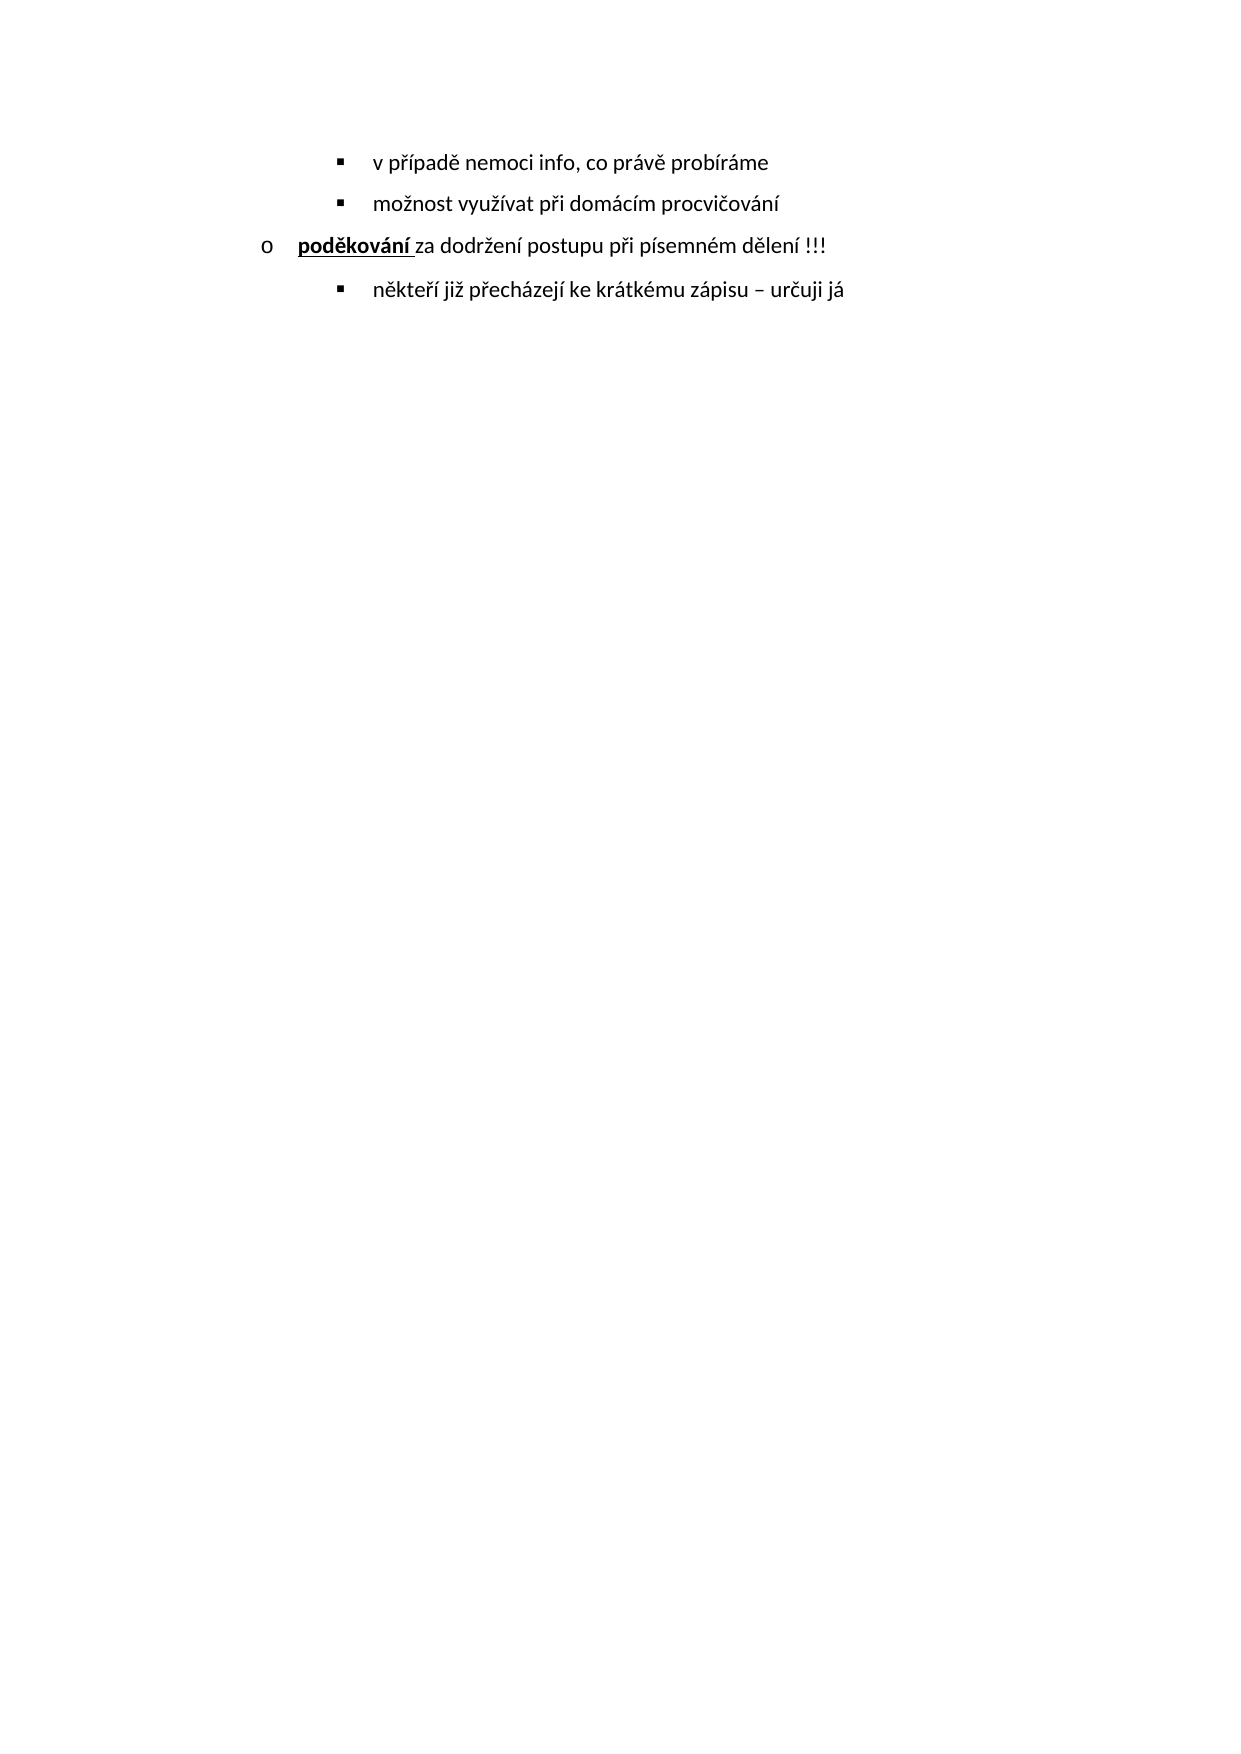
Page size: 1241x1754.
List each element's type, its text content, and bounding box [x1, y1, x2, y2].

list možnost využívat při domácím procvičování [335, 189, 1093, 218]
list v případě nemoci info, co právě probíráme [335, 148, 1093, 176]
list poděkování za dodržení postupu při písemném dělení !!! [260, 232, 1093, 261]
list někteří již přecházejí ke krátkému zápisu – určuji já [335, 275, 1093, 303]
